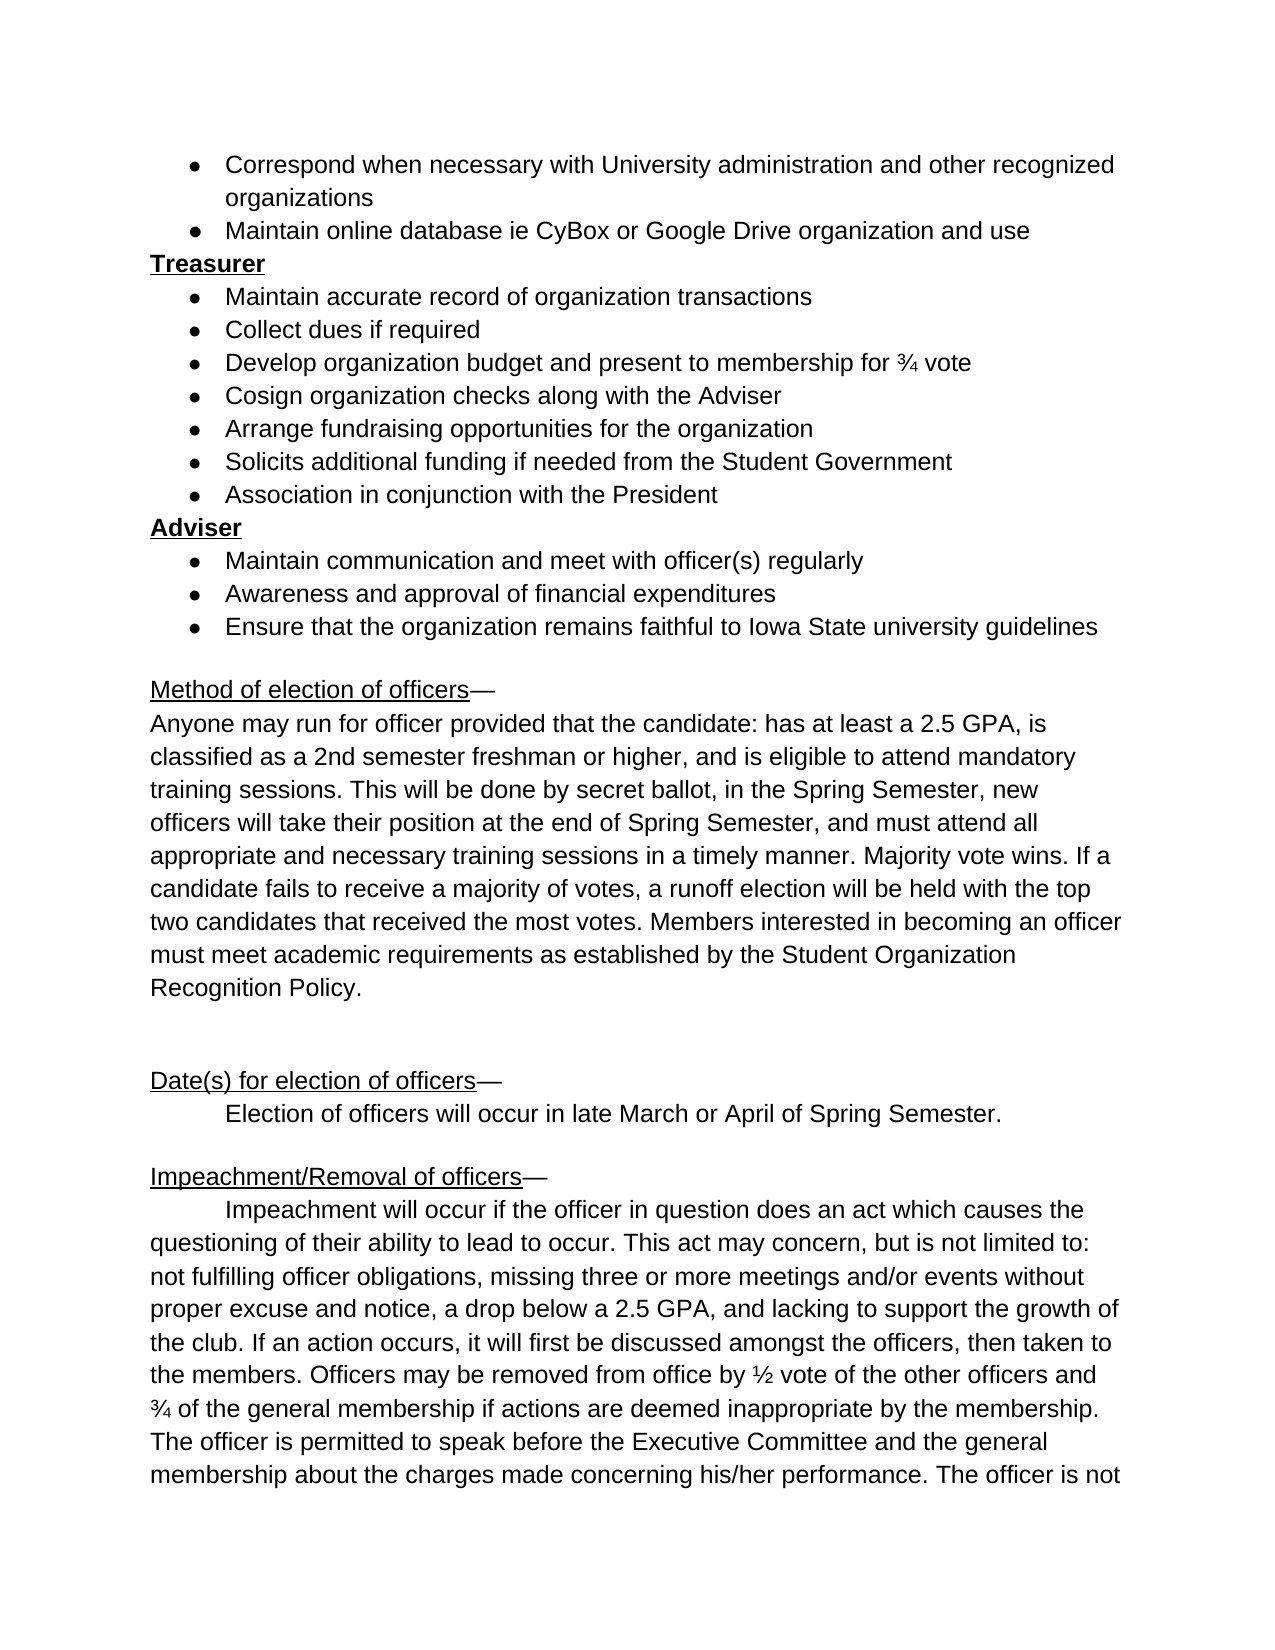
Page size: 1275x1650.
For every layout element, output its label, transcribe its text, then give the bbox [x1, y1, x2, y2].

list Association in conjunction with the President [188, 480, 1125, 509]
list Awareness and approval of financial expenditures [188, 579, 1125, 608]
list Correspond when necessary with University administration and other recognized organizations [188, 150, 1125, 212]
text Impeachment/Removal of officers— [150, 1162, 1125, 1191]
list Arrange fundraising opportunities for the organization [188, 414, 1125, 443]
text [150, 1195, 1125, 1488]
text Treasurer [150, 249, 1125, 278]
list Maintain accurate record of organization transactions [188, 282, 1125, 311]
text Date(s) for election of officers— [150, 1066, 1125, 1095]
list Solicits additional funding if needed from the Student Government [188, 447, 1125, 476]
text Method of election of officers— [150, 676, 1125, 704]
text Adviser [150, 513, 1125, 542]
text Election of officers will occur in late March or April of Spring Semester. [150, 1099, 1125, 1128]
list Maintain online database ie CyBox or Google Drive organization and use [188, 216, 1125, 245]
text Anyone may run for officer provided that the candidate: has at least a 2.5 GPA, is classified as a 2nd semester freshman or higher, and is eligible to attend mandatory training sessions. This will be done by secret ballot, in the Spring Semester, new officers will take their position at the end of Spring Semester, and must attend all appropriate and necessary training sessions in a timely manner. Majority vote wins. If a candidate fails to receive a majority of votes, a runoff election will be held with the top two candidates that received the most votes. Members interested in becoming an officer must meet academic requirements as established by the Student Organization Recognition Policy. [150, 708, 1125, 1001]
list Maintain communication and meet with officer(s) regularly [188, 546, 1125, 575]
list Develop organization budget and present to membership for ¾ vote [188, 348, 1125, 377]
list Cosign organization checks along with the Adviser [188, 381, 1125, 410]
list Ensure that the organization remains faithful to Iowa State university guidelines [188, 612, 1125, 641]
list Collect dues if required [188, 315, 1125, 344]
